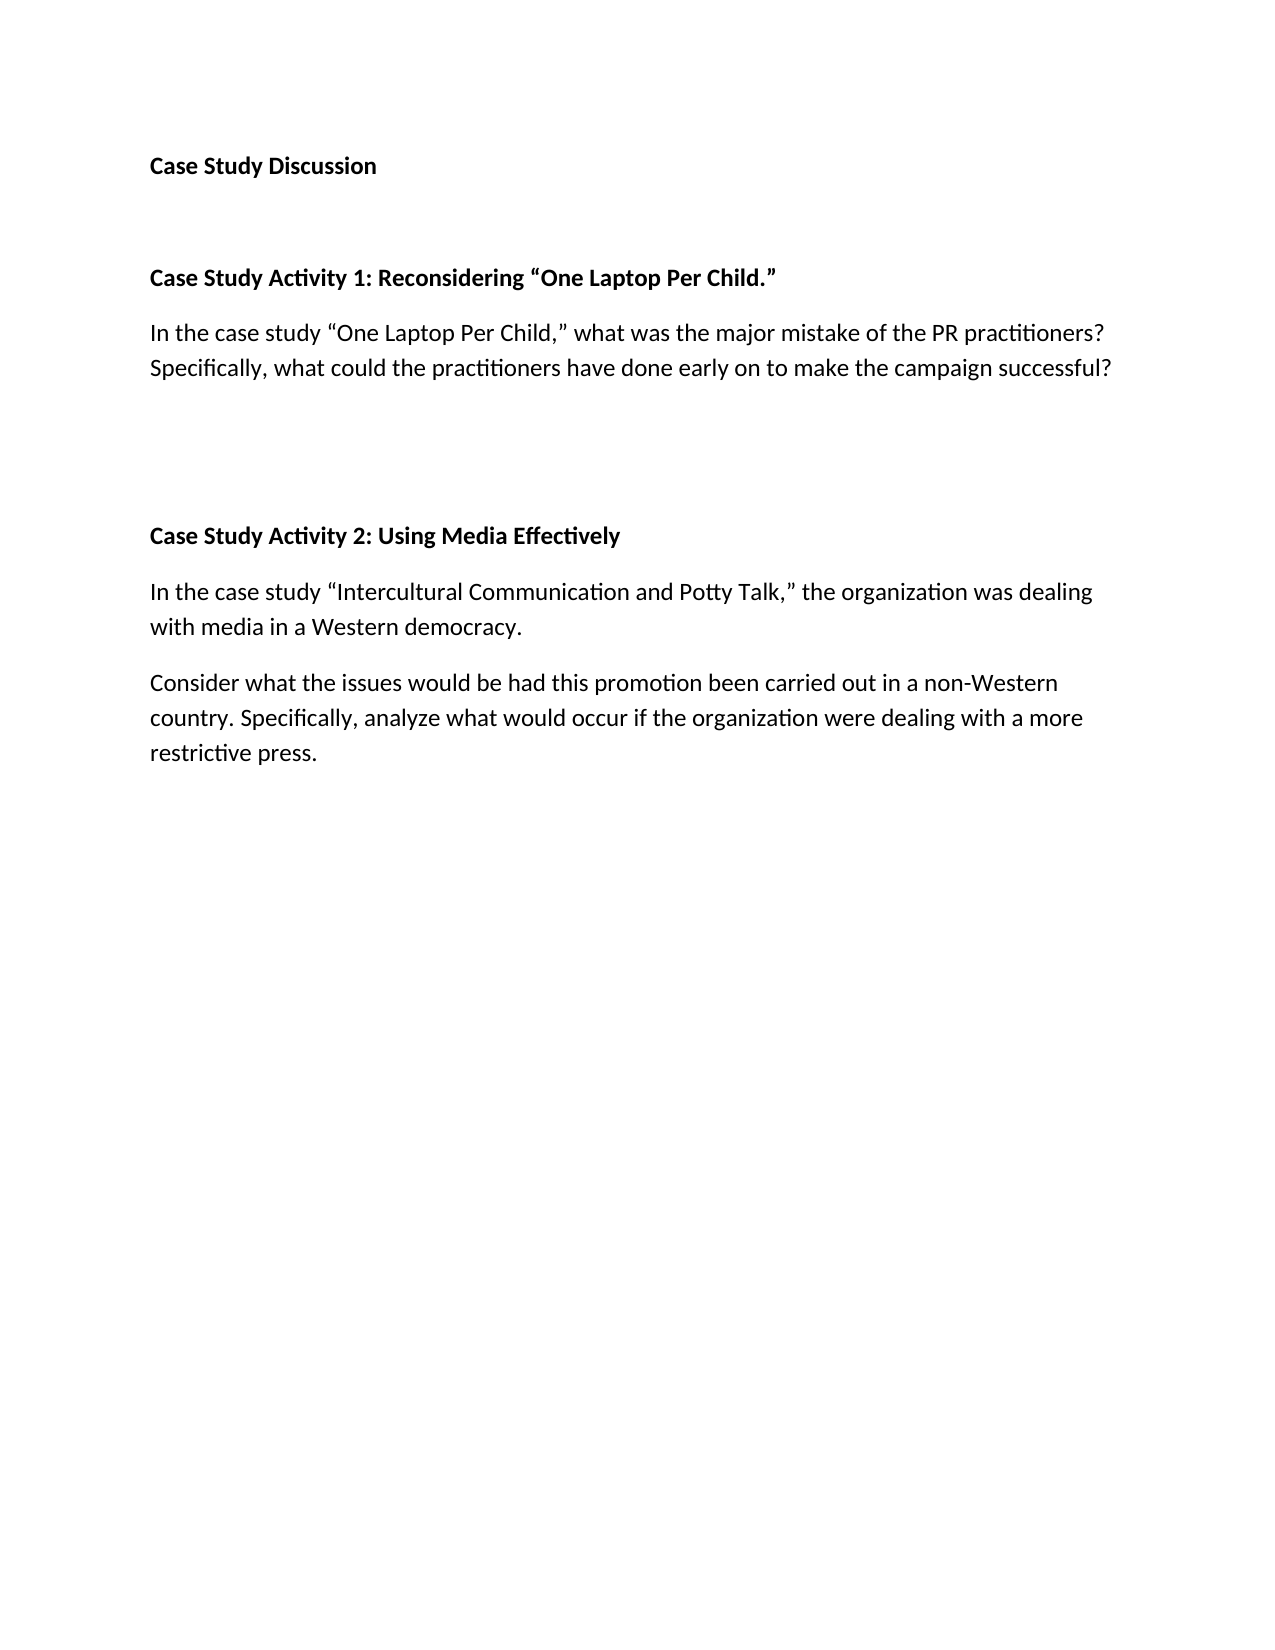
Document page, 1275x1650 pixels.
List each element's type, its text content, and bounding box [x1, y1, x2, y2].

text Case Study Activity 1: Reconsidering “One Laptop Per Child.” [150, 262, 1125, 292]
text Case Study Activity 2: Using Media Effectively [150, 520, 1125, 551]
text Consider what the issues would be had this promotion been carried out in a non-Western country. Specifically, analyze what would occur if the organization were dealing with a more restrictive press. [150, 667, 1125, 767]
text In the case study “One Laptop Per Child,” what was the major mistake of the PR practitioners? Specifically, what could the practitioners have done early on to make the campaign successful? [150, 317, 1125, 383]
text In the case study “Intercultural Communication and Potty Talk,” the organization was dealing with media in a Western democracy. [150, 576, 1125, 641]
text Case Study Discussion [150, 150, 1125, 181]
